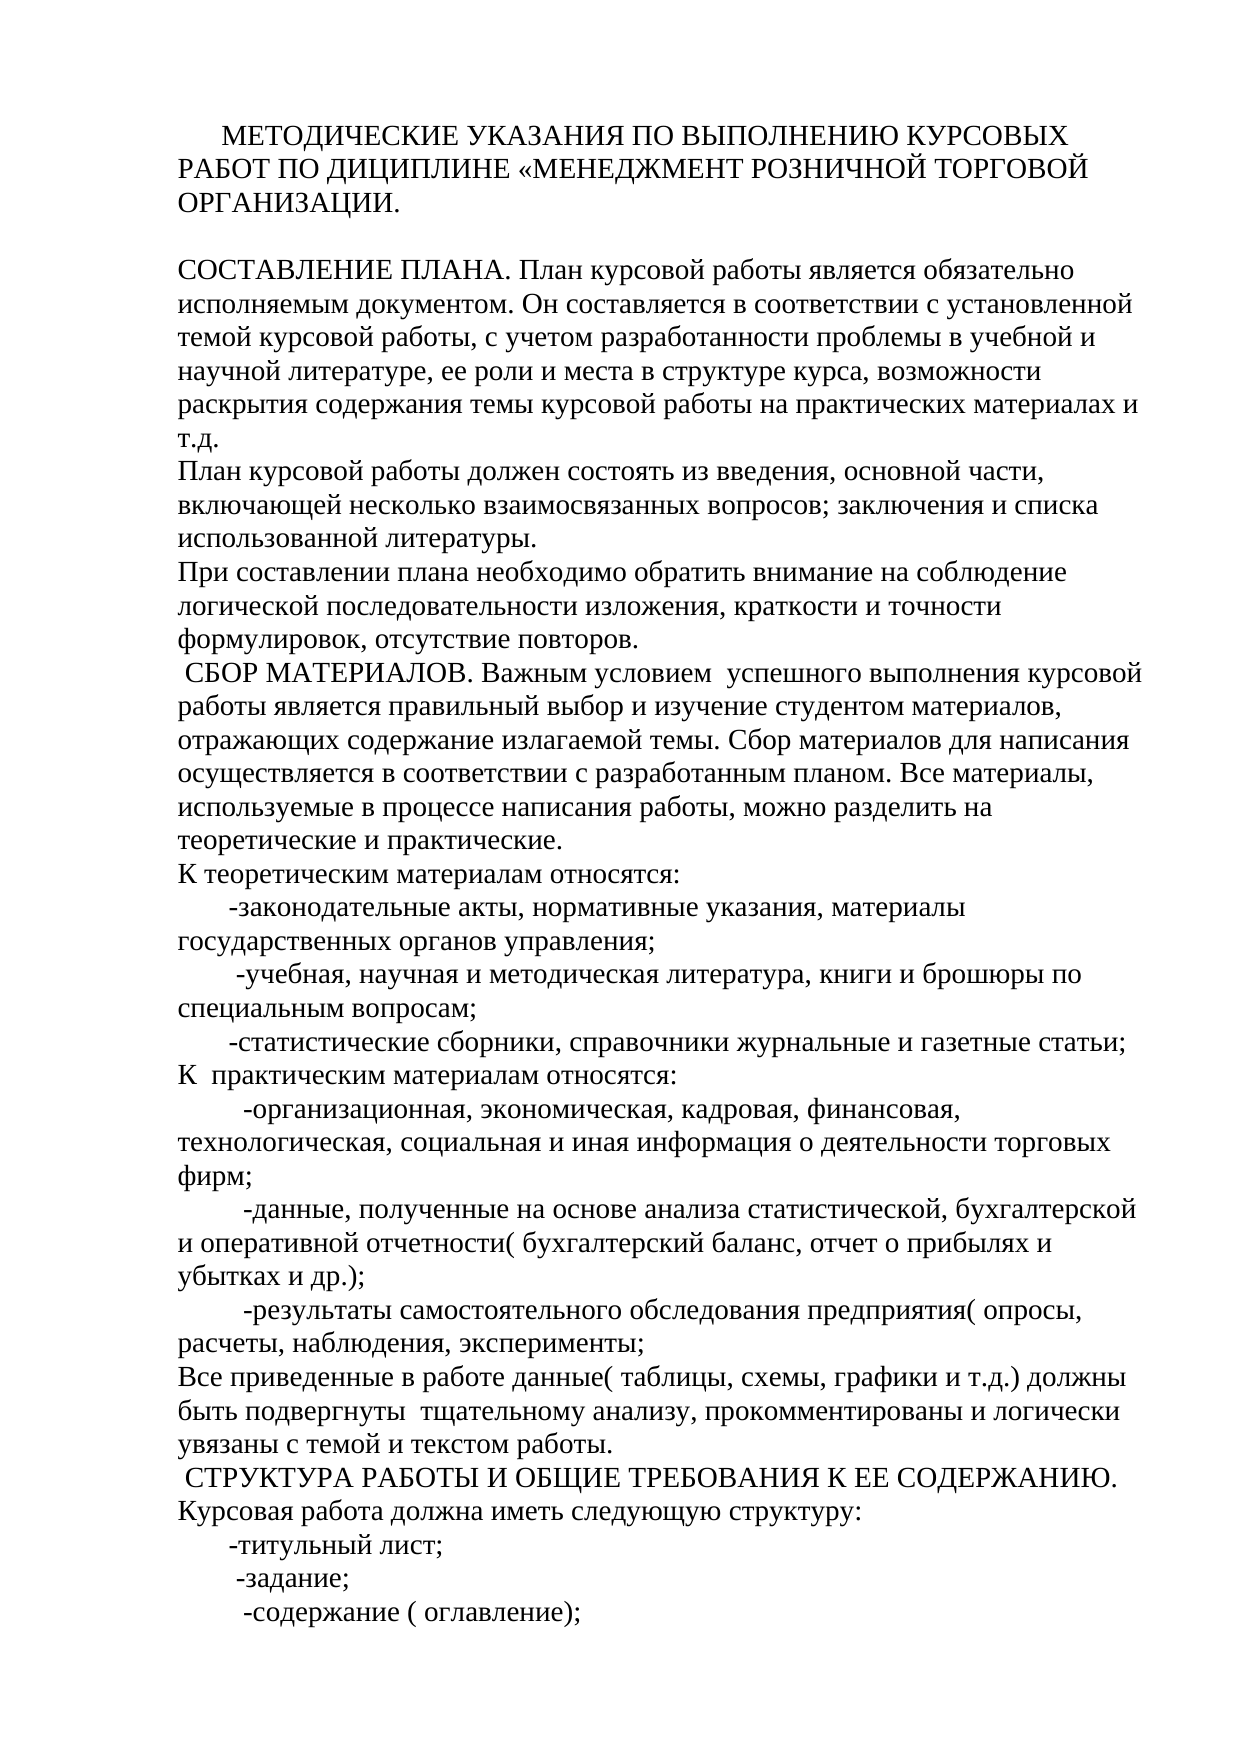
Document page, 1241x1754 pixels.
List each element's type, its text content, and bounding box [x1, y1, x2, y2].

text -задание; [177, 1560, 1152, 1594]
text СБОР МАТЕРИАЛОВ. Важным условием успешного выполнения курсовой работы является правильный выбор и изучение студентом материалов, отражающих содержание излагаемой темы. Сбор материалов для написания осуществляется в соответствии с разработанным планом. Все материалы, используемые в процессе написания работы, можно разделить на теоретические и практические. [177, 655, 1152, 856]
text -титульный лист; [177, 1527, 1152, 1560]
text СТРУКТУРА РАБОТЫ И ОБЩИЕ ТРЕБОВАНИЯ К ЕЕ СОДЕРЖАНИЮ. Курсовая работа должна иметь следующую структуру: [177, 1460, 1152, 1527]
text -содержание ( оглавление); [177, 1594, 1152, 1627]
text -учебная, научная и методическая литература, книги и брошюры по специальным вопросам; [177, 957, 1152, 1024]
text -статистические сборники, справочники журнальные и газетные статьи; [177, 1024, 1152, 1057]
text К практическим материалам относятся: [177, 1057, 1152, 1091]
text При составлении плана необходимо обратить внимание на соблюдение логической последовательности изложения, краткости и точности формулировок, отсутствие повторов. [177, 554, 1152, 655]
text -организационная, экономическая, кадровая, финансовая, технологическая, социальная и иная информация о деятельности торговых фирм; [177, 1091, 1152, 1191]
text СОСТАВЛЕНИЕ ПЛАНА. План курсовой работы является обязательно исполняемым документом. Он составляется в соответствии с установленной темой курсовой работы, с учетом разработанности проблемы в учебной и научной литературе, ее роли и места в структуре курса, возможности раскрытия содержания темы курсовой работы на практических материалах и т.д. [177, 252, 1152, 453]
text Все приведенные в работе данные( таблицы, схемы, графики и т.д.) должны быть подвергнуты тщательному анализу, прокомментированы и логически увязаны с темой и текстом работы. [177, 1359, 1152, 1460]
text -данные, полученные на основе анализа статистической, бухгалтерской и оперативной отчетности( бухгалтерский баланс, отчет о прибылях и убытках и др.); [177, 1191, 1152, 1292]
text МЕТОДИЧЕСКИЕ УКАЗАНИЯ ПО ВЫПОЛНЕНИЮ КУРСОВЫХ РАБОТ ПО ДИЦИПЛИНЕ «МЕНЕДЖМЕНТ РОЗНИЧНОЙ ТОРГОВОЙ ОРГАНИЗАЦИИ. [177, 118, 1152, 219]
text -результаты самостоятельного обследования предприятия( опросы, расчеты, наблюдения, эксперименты; [177, 1292, 1152, 1359]
text -законодательные акты, нормативные указания, материалы государственных органов управления; [177, 889, 1152, 957]
text План курсовой работы должен состоять из введения, основной части, включающей несколько взаимосвязанных вопросов; заключения и списка использованной литературы. [177, 453, 1152, 554]
text К теоретическим материалам относятся: [177, 856, 1152, 889]
